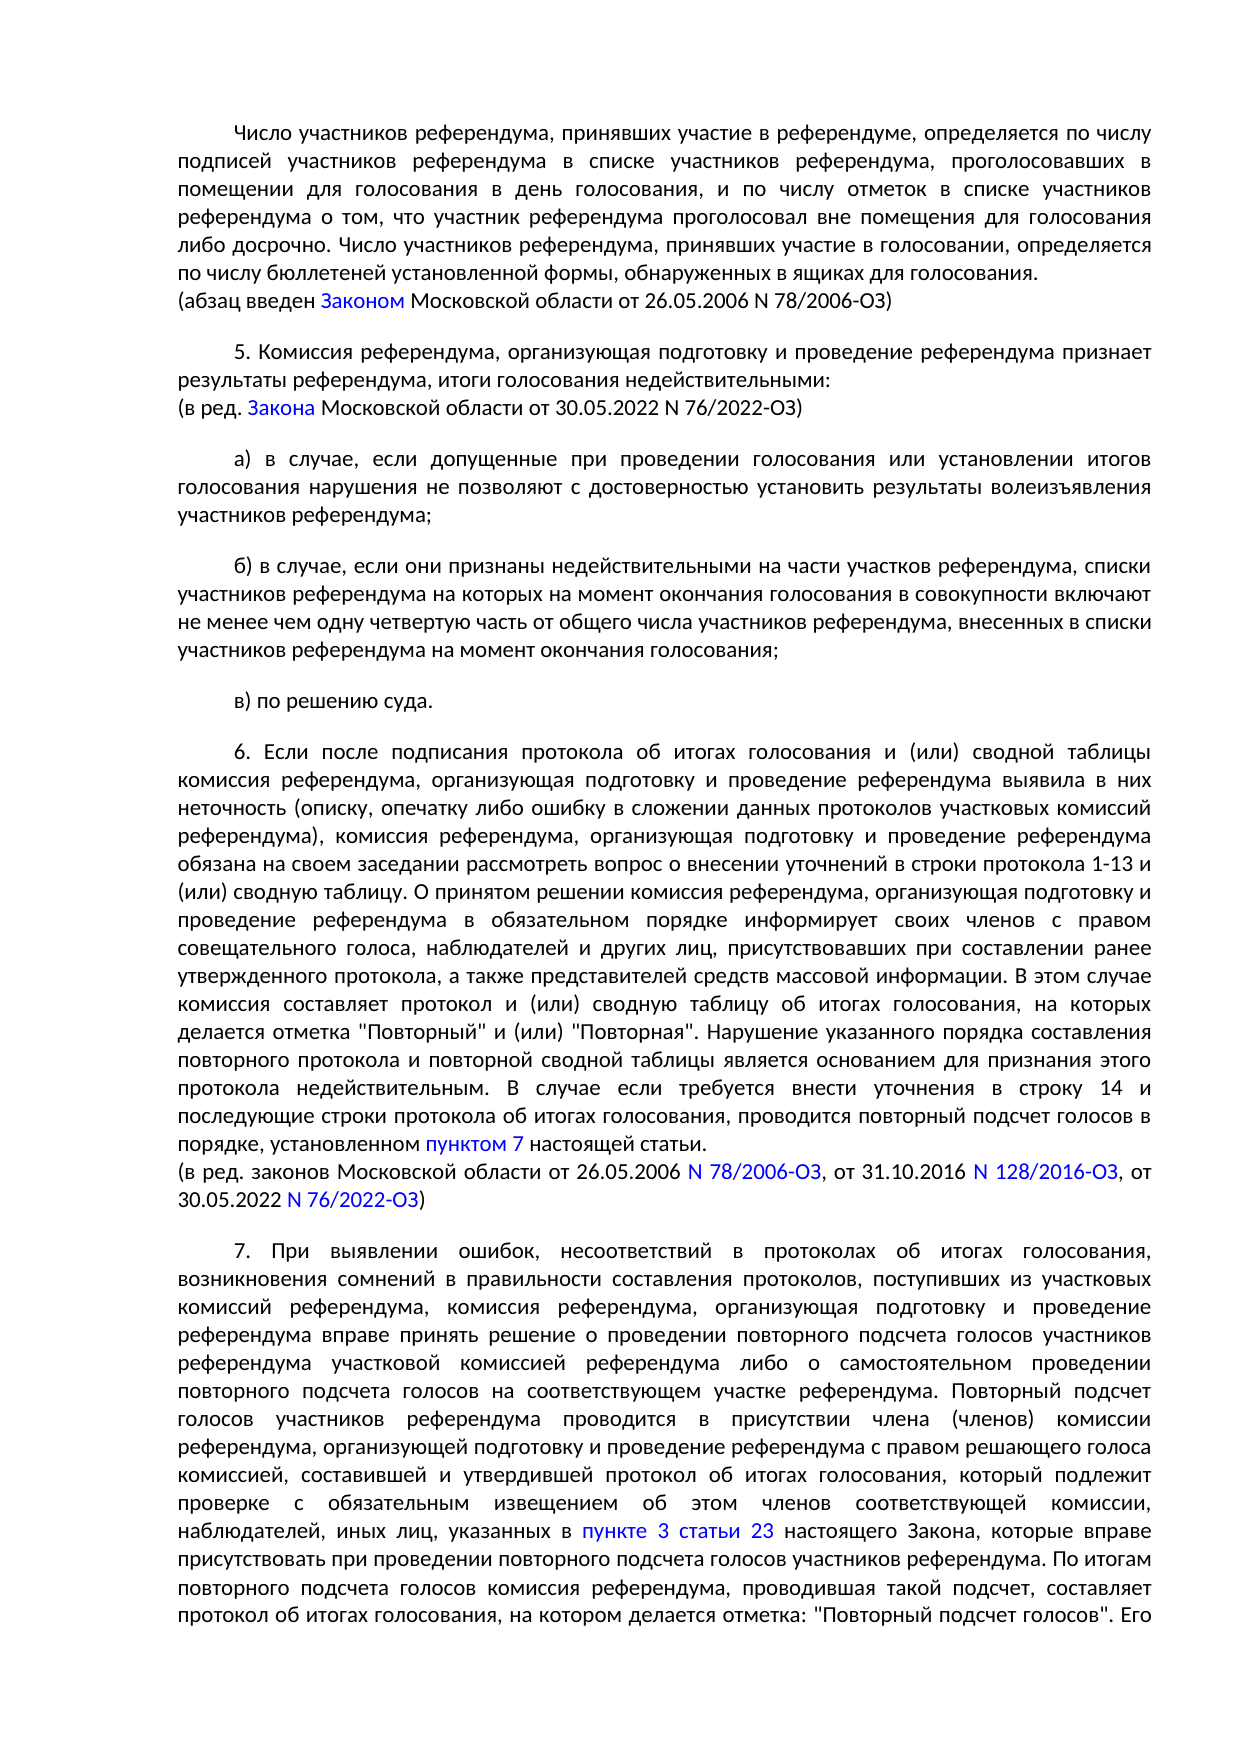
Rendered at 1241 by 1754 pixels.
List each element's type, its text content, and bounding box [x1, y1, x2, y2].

text а) в случае, если допущенные при проведении голосования или установлении итогов голосования нарушения не позволяют с достоверностью установить результаты волеизъявления участников референдума; [177, 444, 1152, 528]
text (в ред. Закона Московской области от 30.05.2022 N 76/2022-ОЗ) [177, 393, 1152, 421]
text в) по решению суда. [177, 686, 1152, 714]
text Число участников референдума, принявших участие в референдуме, определяется по числу подписей участников референдума в списке участников референдума, проголосовавших в помещении для голосования в день голосования, и по числу отметок в списке участников референдума о том, что участник референдума проголосовал вне помещения для голосования либо досрочно. Число участников референдума, принявших участие в голосовании, определяется по числу бюллетеней установленной формы, обнаруженных в ящиках для голосования. [177, 118, 1152, 286]
text (абзац введен Законом Московской области от 26.05.2006 N 78/2006-ОЗ) [177, 286, 1152, 314]
text (в ред. законов Московской области от 26.05.2006 N 78/2006-ОЗ, от 31.10.2016 N 128/2016-ОЗ, от 30.05.2022 N 76/2022-ОЗ) [177, 1157, 1152, 1213]
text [177, 1236, 1152, 1629]
text 6. Если после подписания протокола об итогах голосования и (или) сводной таблицы комиссия референдума, организующая подготовку и проведение референдума выявила в них неточность (описку, опечатку либо ошибку в сложении данных протоколов участковых комиссий референдума), комиссия референдума, организующая подготовку и проведение референдума обязана на своем заседании рассмотреть вопрос о внесении уточнений в строки протокола 1-13 и (или) сводную таблицу. О принятом решении комиссия референдума, организующая подготовку и проведение референдума в обязательном порядке информирует своих членов с правом совещательного голоса, наблюдателей и других лиц, присутствовавших при составлении ранее утвержденного протокола, а также представителей средств массовой информации. В этом случае комиссия составляет протокол и (или) сводную таблицу об итогах голосования, на которых делается отметка "Повторный" и (или) "Повторная". Нарушение указанного порядка составления повторного протокола и повторной сводной таблицы является основанием для признания этого протокола недействительным. В случае если требуется внести уточнения в строку 14 и последующие строки протокола об итогах голосования, проводится повторный подсчет голосов в порядке, установленном пунктом 7 настоящей статьи. [177, 737, 1152, 1157]
text б) в случае, если они признаны недействительными на части участков референдума, списки участников референдума на которых на момент окончания голосования в совокупности включают не менее чем одну четвертую часть от общего числа участников референдума, внесенных в списки участников референдума на момент окончания голосования; [177, 551, 1152, 663]
text 5. Комиссия референдума, организующая подготовку и проведение референдума признает результаты референдума, итоги голосования недействительными: [177, 337, 1152, 393]
